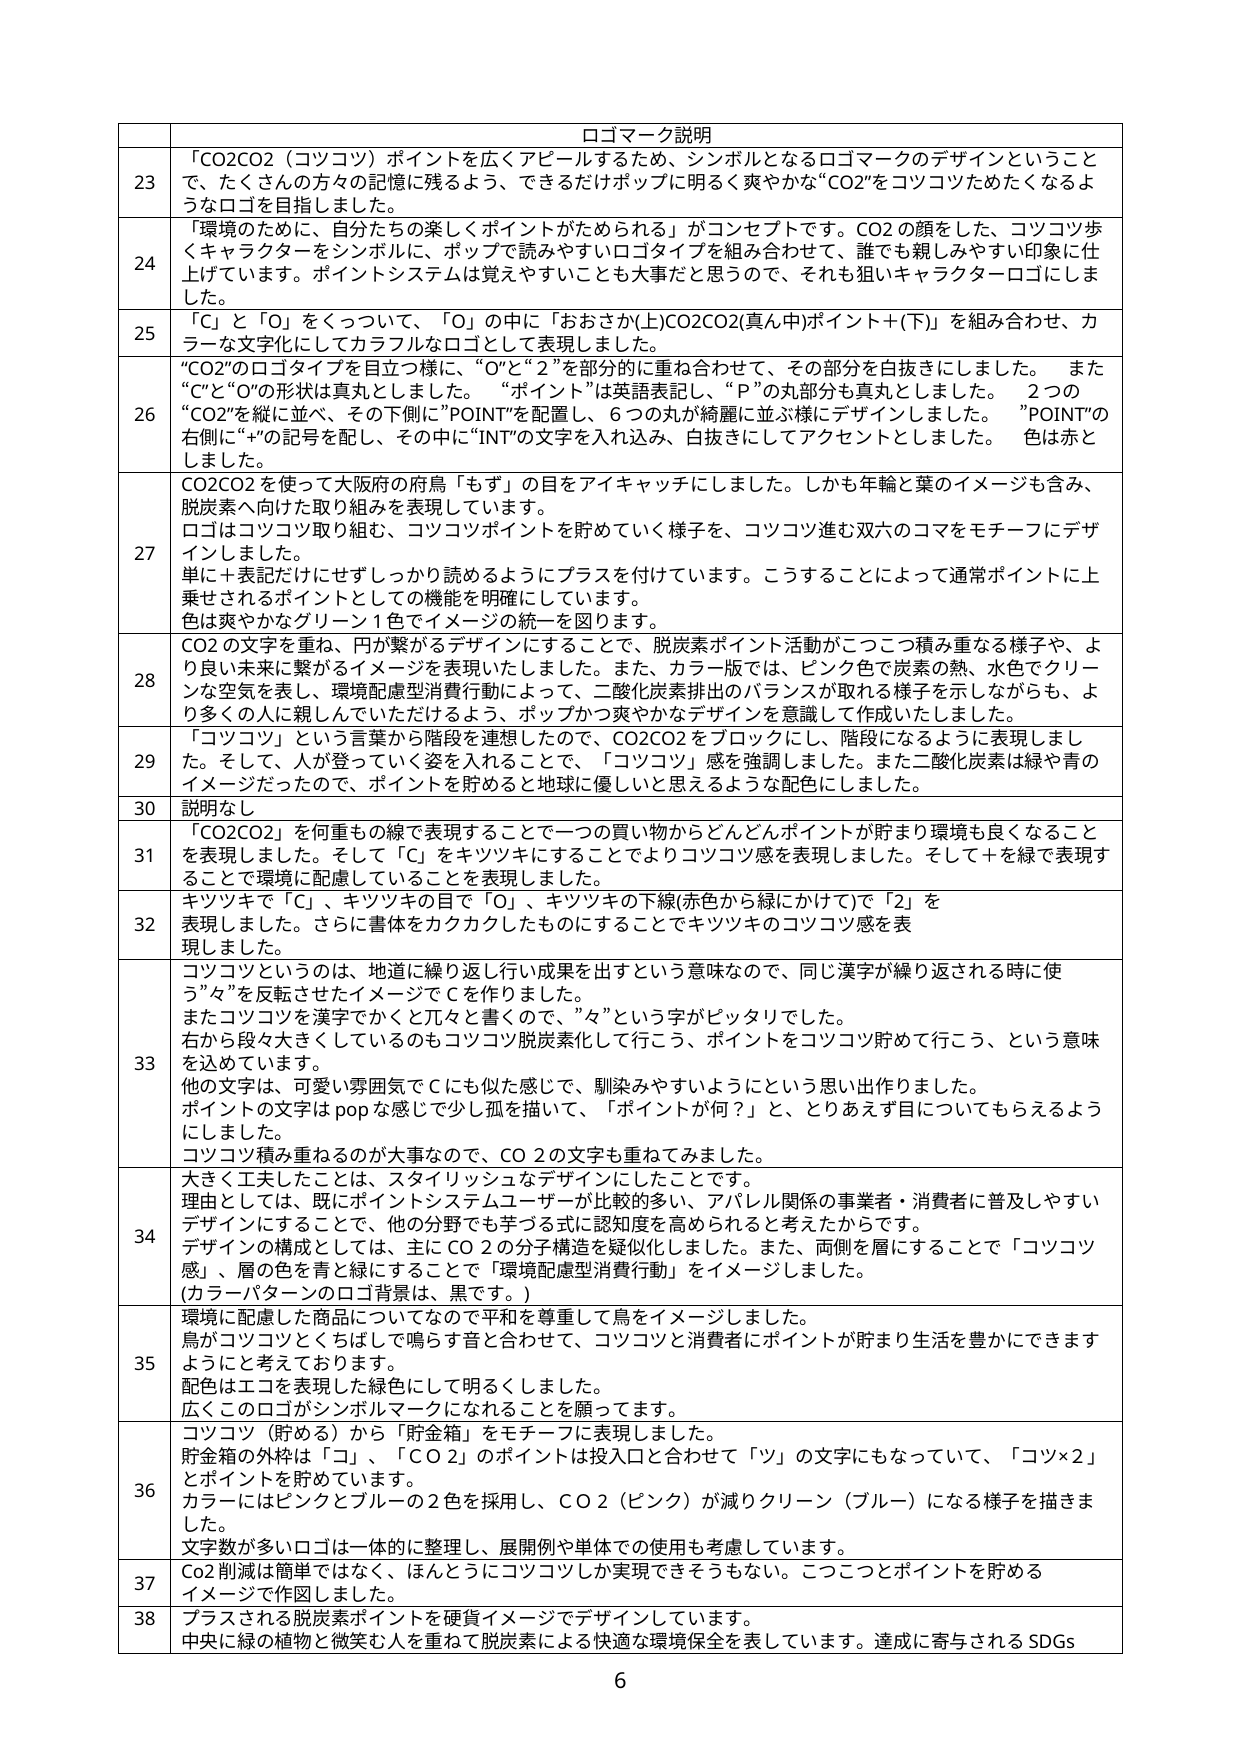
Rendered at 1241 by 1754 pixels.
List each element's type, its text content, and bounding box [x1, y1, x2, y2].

table_cell 25 [119, 310, 170, 356]
table_cell 37 [119, 1560, 170, 1606]
table_cell 31 [119, 821, 170, 889]
table_cell 「CO2CO2（コツコツ）ポイントを広くアピールするため、シンボルとなるロゴマークのデザインということで、たくさんの方々の記憶に残るよう、できるだけポップに明るく爽やかな“CO2”をコツコツためたくなるようなロゴを目指しました。 [171, 148, 1122, 217]
table_cell 24 [119, 218, 170, 309]
table_cell 「コツコツ」という言葉から階段を連想したので、CO2CO2をブロックにし、階段になるように表現しました。そして、人が登っていく姿を入れることで、「コツコツ」感を強調しました。また二酸化炭素は緑や青のイメージだったので、ポイントを貯めると地球に優しいと思えるような配色にしました。 [171, 727, 1122, 796]
table_cell 「C」と「О」をくっついて、「О」の中に「おおさか(上)CO2CO2(真ん中)ポイント＋(下)」を組み合わせ、カラーな文字化にしてカラフルなロゴとして表現しました。 [171, 310, 1122, 356]
table_header [119, 124, 170, 147]
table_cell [171, 1607, 1122, 1653]
table_cell 30 [119, 797, 170, 820]
table_header ロゴマーク説明 [171, 124, 1122, 147]
table_cell 35 [119, 1306, 170, 1421]
table_cell 「環境のために、自分たちの楽しくポイントがためられる」がコンセプトです。CO2の顔をした、コツコツ歩くキャラクターをシンボルに、ポップで読みやすいロゴタイプを組み合わせて、誰でも親しみやすい印象に仕上げています。ポイントシステムは覚えやすいことも大事だと思うので、それも狙いキャラクターロゴにしました。 [171, 218, 1122, 309]
table_cell CO2CO2を使って大阪府の府鳥「もず」の目をアイキャッチにしました。しかも年輪と葉のイメージも含み、脱炭素へ向けた取り組みを表現しています。 ロゴはコツコツ取り組む、コツコツポイントを貯めていく様子を、コツコツ進む双六のコマをモチーフにデザインしました。 単に＋表記だけにせずしっかり読めるようにプラスを付けています。こうすることによって通常ポイントに上乗せされるポイントとしての機能を明確にしています。 色は爽やかなグリーン1色でイメージの統一を図ります。 [171, 473, 1122, 633]
table_cell キツツキで「C」、キツツキの目で「O」、キツツキの下線(赤色から緑にかけて)で「2」を 表現しました。さらに書体をカクカクしたものにすることでキツツキのコツコツ感を表 現しました。 [171, 891, 1122, 959]
table_cell 「CO2CO2」を何重もの線で表現することで一つの買い物からどんどんポイントが貯まり環境も良くなることを表現しました。そして「C」をキツツキにすることでよりコツコツ感を表現しました。そして＋を緑で表現することで環境に配慮していることを表現しました。 [171, 821, 1122, 889]
table_cell 説明なし [171, 797, 1122, 820]
table_cell 27 [119, 473, 170, 633]
table_cell 36 [119, 1422, 170, 1559]
table_cell Co2削減は簡単ではなく、ほんとうにコツコツしか実現できそうもない。こつこつとポイントを貯める イメージで作図しました。 [171, 1560, 1122, 1606]
table_cell 28 [119, 634, 170, 726]
table_cell 38 [119, 1607, 170, 1653]
table_cell 32 [119, 891, 170, 959]
table_cell “CO2”のロゴタイプを目立つ様に、“O”と“２”を部分的に重ね合わせて、その部分を白抜きにしました。 また“C”と“O”の形状は真丸としました。 “ポイント”は英語表記し、“Ｐ”の丸部分も真丸としました。 ２つの“CO2”を縦に並べ、その下側に”POINT”を配置し、６つの丸が綺麗に並ぶ様にデザインしました。 ”POINT”の右側に“+”の記号を配し、その中に“INT”の文字を入れ込み、白抜きにしてアクセントとしました。 色は赤としました。 [171, 357, 1122, 472]
table_cell 29 [119, 727, 170, 796]
table_cell コツコツ（貯める）から「貯金箱」をモチーフに表現しました。 貯金箱の外枠は「コ」、「ＣＯ2」のポイントは投入口と合わせて「ツ」の文字にもなっていて、「コツ×２」とポイントを貯めています。 カラーにはピンクとブルーの２色を採用し、ＣＯ2（ピンク）が減りクリーン（ブルー）になる様子を描きました。 文字数が多いロゴは一体的に整理し、展開例や単体での使用も考慮しています。 [171, 1422, 1122, 1559]
table_cell 26 [119, 357, 170, 472]
table_cell 23 [119, 148, 170, 217]
table_cell 34 [119, 1168, 170, 1305]
table_cell CO2の文字を重ね、円が繋がるデザインにすることで、脱炭素ポイント活動がこつこつ積み重なる様子や、より良い未来に繋がるイメージを表現いたしました。また、カラー版では、ピンク色で炭素の熱、水色でクリーンな空気を表し、環境配慮型消費行動によって、二酸化炭素排出のバランスが取れる様子を示しながらも、より多くの人に親しんでいただけるよう、ポップかつ爽やかなデザインを意識して作成いたしました。 [171, 634, 1122, 726]
table_cell コツコツというのは、地道に繰り返し行い成果を出すという意味なので、同じ漢字が繰り返される時に使う”々”を反転させたイメージでCを作りました。 またコツコツを漢字でかくと兀々と書くので、”々”という字がピッタリでした。 右から段々大きくしているのもコツコツ脱炭素化して行こう、ポイントをコツコツ貯めて行こう、という意味を込めています。 他の文字は、可愛い雰囲気でCにも似た感じで、馴染みやすいようにという思い出作りました。 ポイントの文字はpopな感じで少し孤を描いて、「ポイントが何？」と、とりあえず目についてもらえるようにしました。 コツコツ積み重ねるのが大事なので、CO２の文字も重ねてみました。 [171, 960, 1122, 1167]
table_cell 33 [119, 960, 170, 1167]
table_cell 環境に配慮した商品についてなので平和を尊重して⿃をイメージしました。 ⿃がコツコツとくちばしで鳴らす⾳と合わせて、コツコツと消費者にポイントが貯まり⽣活を豊かにできますようにと考えております。 配⾊はエコを表現した緑⾊にして明るくしました。 広くこのロゴがシンボルマークになれることを願ってます。 [171, 1306, 1122, 1421]
table_cell 大きく工夫したことは、スタイリッシュなデザインにしたことです。 理由としては、既にポイントシステムユーザーが比較的多い、アパレル関係の事業者・消費者に普及しやすいデザインにすることで、他の分野でも芋づる式に認知度を高められると考えたからです。 デザインの構成としては、主にCO２の分子構造を疑似化しました。また、両側を層にすることで「コツコツ感」、層の色を青と緑にすることで「環境配慮型消費行動」をイメージしました。 (カラーパターンのロゴ背景は、黒です。) [171, 1168, 1122, 1305]
